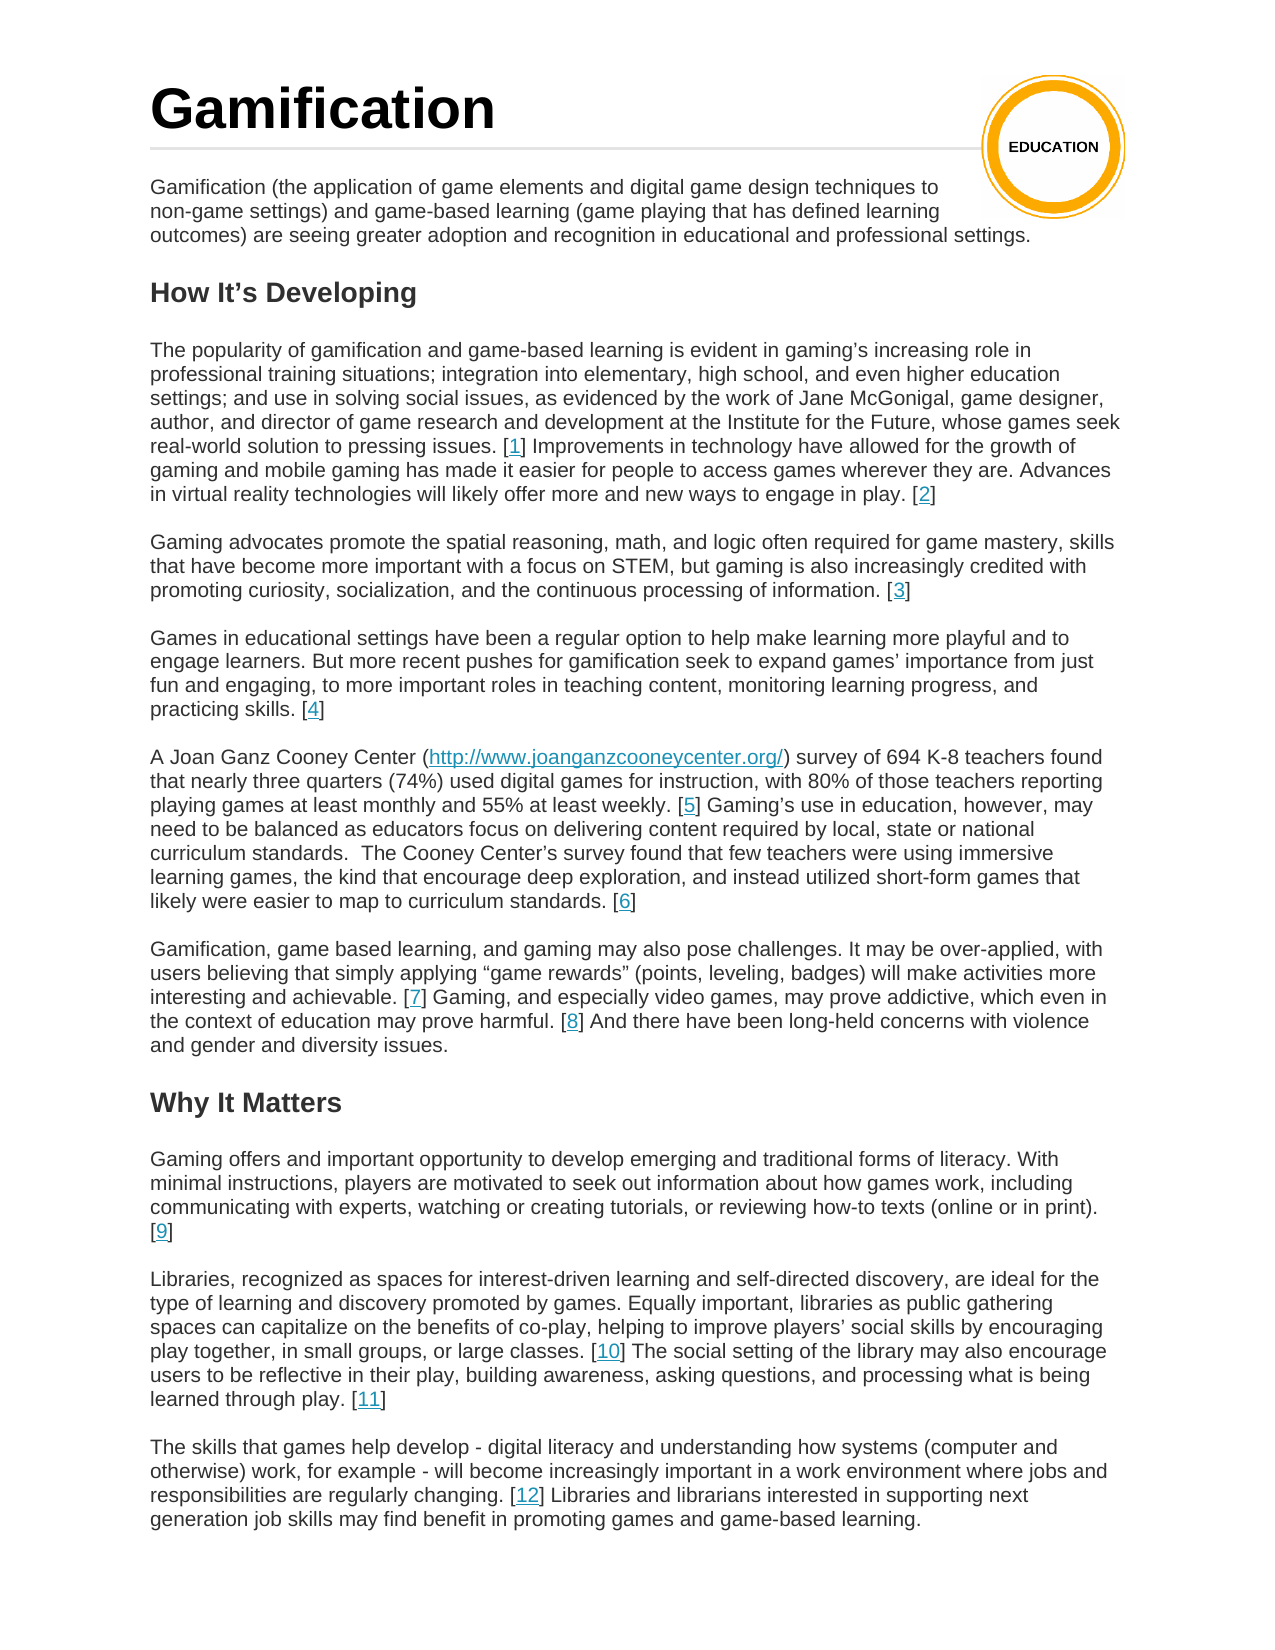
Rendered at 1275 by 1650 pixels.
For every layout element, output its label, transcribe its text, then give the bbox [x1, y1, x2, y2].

text Gaming offers and important opportunity to develop emerging and traditional forms of literacy. With minimal instructions, players are motivated to seek out information about how games work, including communicating with experts, watching or creating tutorials, or reviewing how-to texts (online or in print). [9] [150, 1147, 1125, 1243]
text Games in educational settings have been a regular option to help make learning more playful and to engage learners. But more recent pushes for gamification seek to expand games’ importance from just fun and engaging, to more important roles in teaching content, monitoring learning progress, and practicing skills. [4] [150, 625, 1125, 721]
text Libraries, recognized as spaces for interest-driven learning and self-directed discovery, are ideal for the type of learning and discovery promoted by games. Equally important, libraries as public gathering spaces can capitalize on the benefits of co-play, helping to improve players’ social skills by encouraging play together, in small groups, or large classes. [10] The social setting of the library may also encourage users to be reflective in their play, building awareness, asking questions, and processing what is being learned through play. [11] [150, 1267, 1125, 1411]
text Gamification (the application of game elements and digital game design techniques to non-game settings) and game-based learning (game playing that has defined learning outcomes) are seeing greater adoption and recognition in educational and professional settings. [150, 175, 1125, 247]
text Gamification, game based learning, and gaming may also pose challenges. It may be over-applied, with users believing that simply applying “game rewards” (points, leveling, badges) will make activities more interesting and achievable. [7] Gaming, and especially video games, may prove addictive, which even in the context of education may prove harmful. [8] And there have been long-held concerns with violence and gender and diversity issues. [150, 937, 1125, 1057]
text Gamification [150, 75, 981, 147]
text The skills that games help develop - digital literacy and understanding how systems (computer and otherwise) work, for example - will become increasingly important in a work environment where jobs and responsibilities are regularly changing. [12] Libraries and librarians interested in supporting next generation job skills may find benefit in promoting games and game-based learning. [150, 1435, 1125, 1531]
text A Joan Ganz Cooney Center (http://www.joanganzcooneycenter.org/) survey of 694 K-8 teachers found that nearly three quarters (74%) used digital games for instruction, with 80% of those teachers reporting playing games at least monthly and 55% at least weekly. [5] Gaming’s use in education, however, may need to be balanced as educators focus on delivering content required by local, state or national curriculum standards. The Cooney Center’s survey found that few teachers were using immersive learning games, the kind that encourage deep exploration, and instead utilized short-form games that likely were easier to map to curriculum standards. [6] [150, 745, 1125, 913]
picture [981, 75, 1125, 219]
text Gaming advocates promote the spatial reasoning, math, and logic often required for game mastery, skills that have become more important with a focus on STEM, but gaming is also increasingly credited with promoting curiosity, socialization, and the continuous processing of information. [3] [150, 529, 1125, 601]
text The popularity of gamification and game-based learning is evident in gaming’s increasing role in professional training situations; integration into elementary, high school, and even higher education settings; and use in solving social issues, as evidenced by the work of Jane McGonigal, game designer, author, and director of game research and development at the Institute for the Future, whose games seek real-world solution to pressing issues. [1] Improvements in technology have allowed for the growth of gaming and mobile gaming has made it easier for people to access games wherever they are. Advances in virtual reality technologies will likely offer more and new ways to engage in play. [2] [150, 338, 1125, 506]
text How It’s Developing [150, 276, 1125, 309]
text Why It Matters [150, 1086, 1125, 1118]
